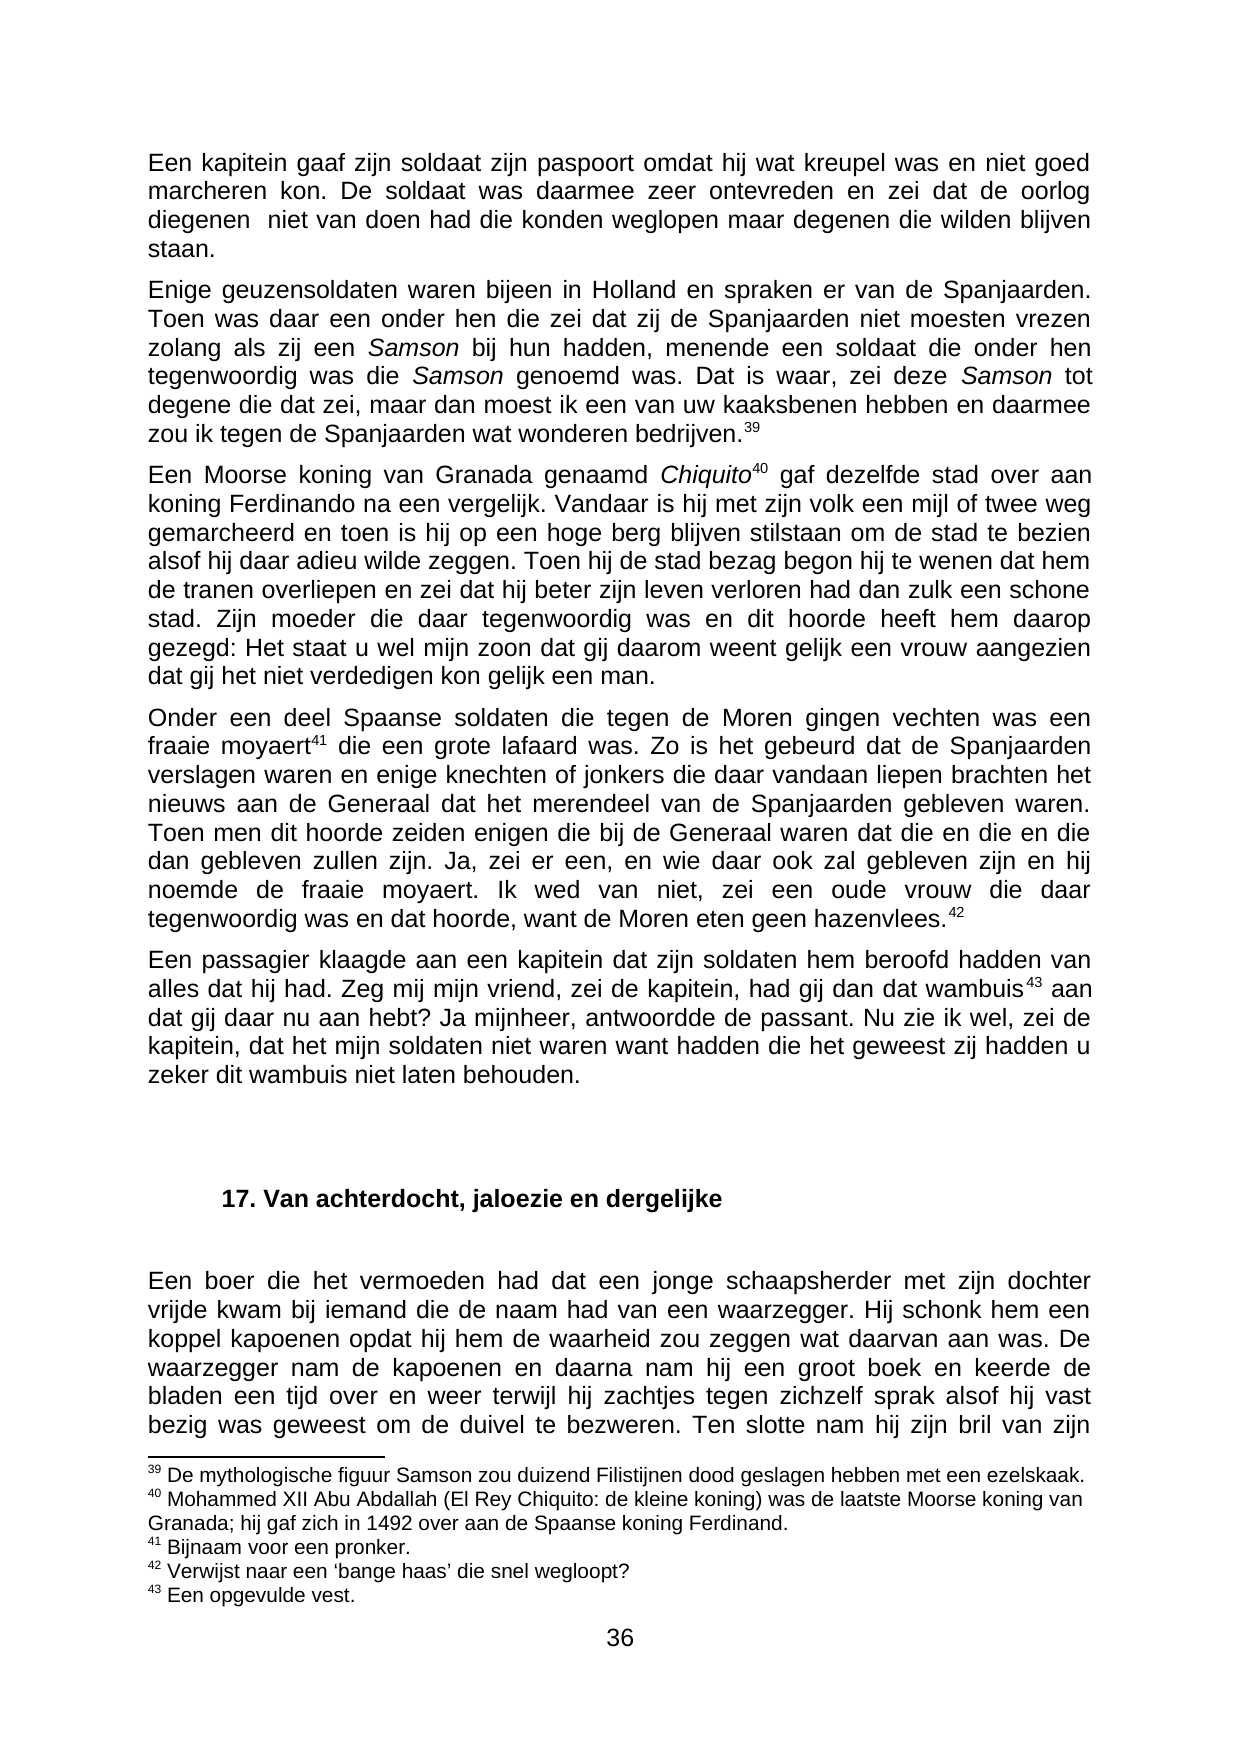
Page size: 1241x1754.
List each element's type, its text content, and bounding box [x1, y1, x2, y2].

list Een Moorse koning van Granada genaamd Chiquito gaf dezelfde stad over aan koning Ferdinando na een vergelijk. Vandaar is hij met zijn volk een mijl of twee weg gemarcheerd en toen is hij op een hoge berg blijven stilstaan om de stad te bezien alsof hij daar adieu wilde zeggen. Toen hij de stad bezag begon hij te wenen dat hem de tranen overliepen en zei dat hij beter zijn leven verloren had dan zulk een schone stad. Zijn moeder die daar tegenwoordig was en dit hoorde heeft hem daarop gezegd: Het staat u wel mijn zoon dat gij daarom weent gelijk een vrouw aangezien dat gij het niet verdedigen kon gelijk een man. [148, 460, 1093, 690]
list Onder een deel Spaanse soldaten die tegen de Moren gingen vechten was een fraaie moyaert die een grote lafaard was. Zo is het gebeurd dat de Spanjaarden verslagen waren en enige knechten of jonkers die daar vandaan liepen brachten het nieuws aan de Generaal dat het merendeel van de Spanjaarden gebleven waren. Toen men dit hoorde zeiden enigen die bij de Generaal waren dat die en die en die dan gebleven zullen zijn. Ja, zei er een, en wie daar ook zal gebleven zijn en hij noemde de fraaie moyaert. Ik wed van niet, zei een oude vrouw die daar tegenwoordig was en dat hoorde, want de Moren eten geen hazenvlees. [148, 703, 1093, 933]
list Een kapitein gaaf zijn soldaat zijn paspoort omdat hij wat kreupel was en niet goed marcheren kon. De soldaat was daarmee zeer ontevreden en zei dat de oorlog diegenen niet van doen had die konden weglopen maar degenen die wilden blijven staan. [148, 148, 1093, 263]
list Enige geuzensoldaten waren bijeen in Holland en spraken er van de Spanjaarden. Toen was daar een onder hen die zei dat zij de Spanjaarden niet moesten vrezen zolang als zij een Samson bij hun hadden, menende een soldaat die onder hen tegenwoordig was die Samson genoemd was. Dat is waar, zei deze Samson tot degene die dat zei, maar dan moest ik een van uw kaaksbenen hebben en daarmee zou ik tegen de Spanjaarden wat wonderen bedrijven. [148, 275, 1093, 448]
list Een passagier klaagde aan een kapitein dat zijn soldaten hem beroofd hadden van alles dat hij had. Zeg mij mijn vriend, zei de kapitein, had gij dan dat wambuis aan dat gij daar nu aan hebt? Ja mijnheer, antwoordde de passant. Nu zie ik wel, zei de kapitein, dat het mijn soldaten niet waren want hadden die het geweest zij hadden u zeker dit wambuis niet laten behouden. [148, 945, 1093, 1089]
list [148, 1266, 1093, 1439]
text 17. Van achterdocht, jaloezie en dergelijke [148, 1184, 1093, 1213]
